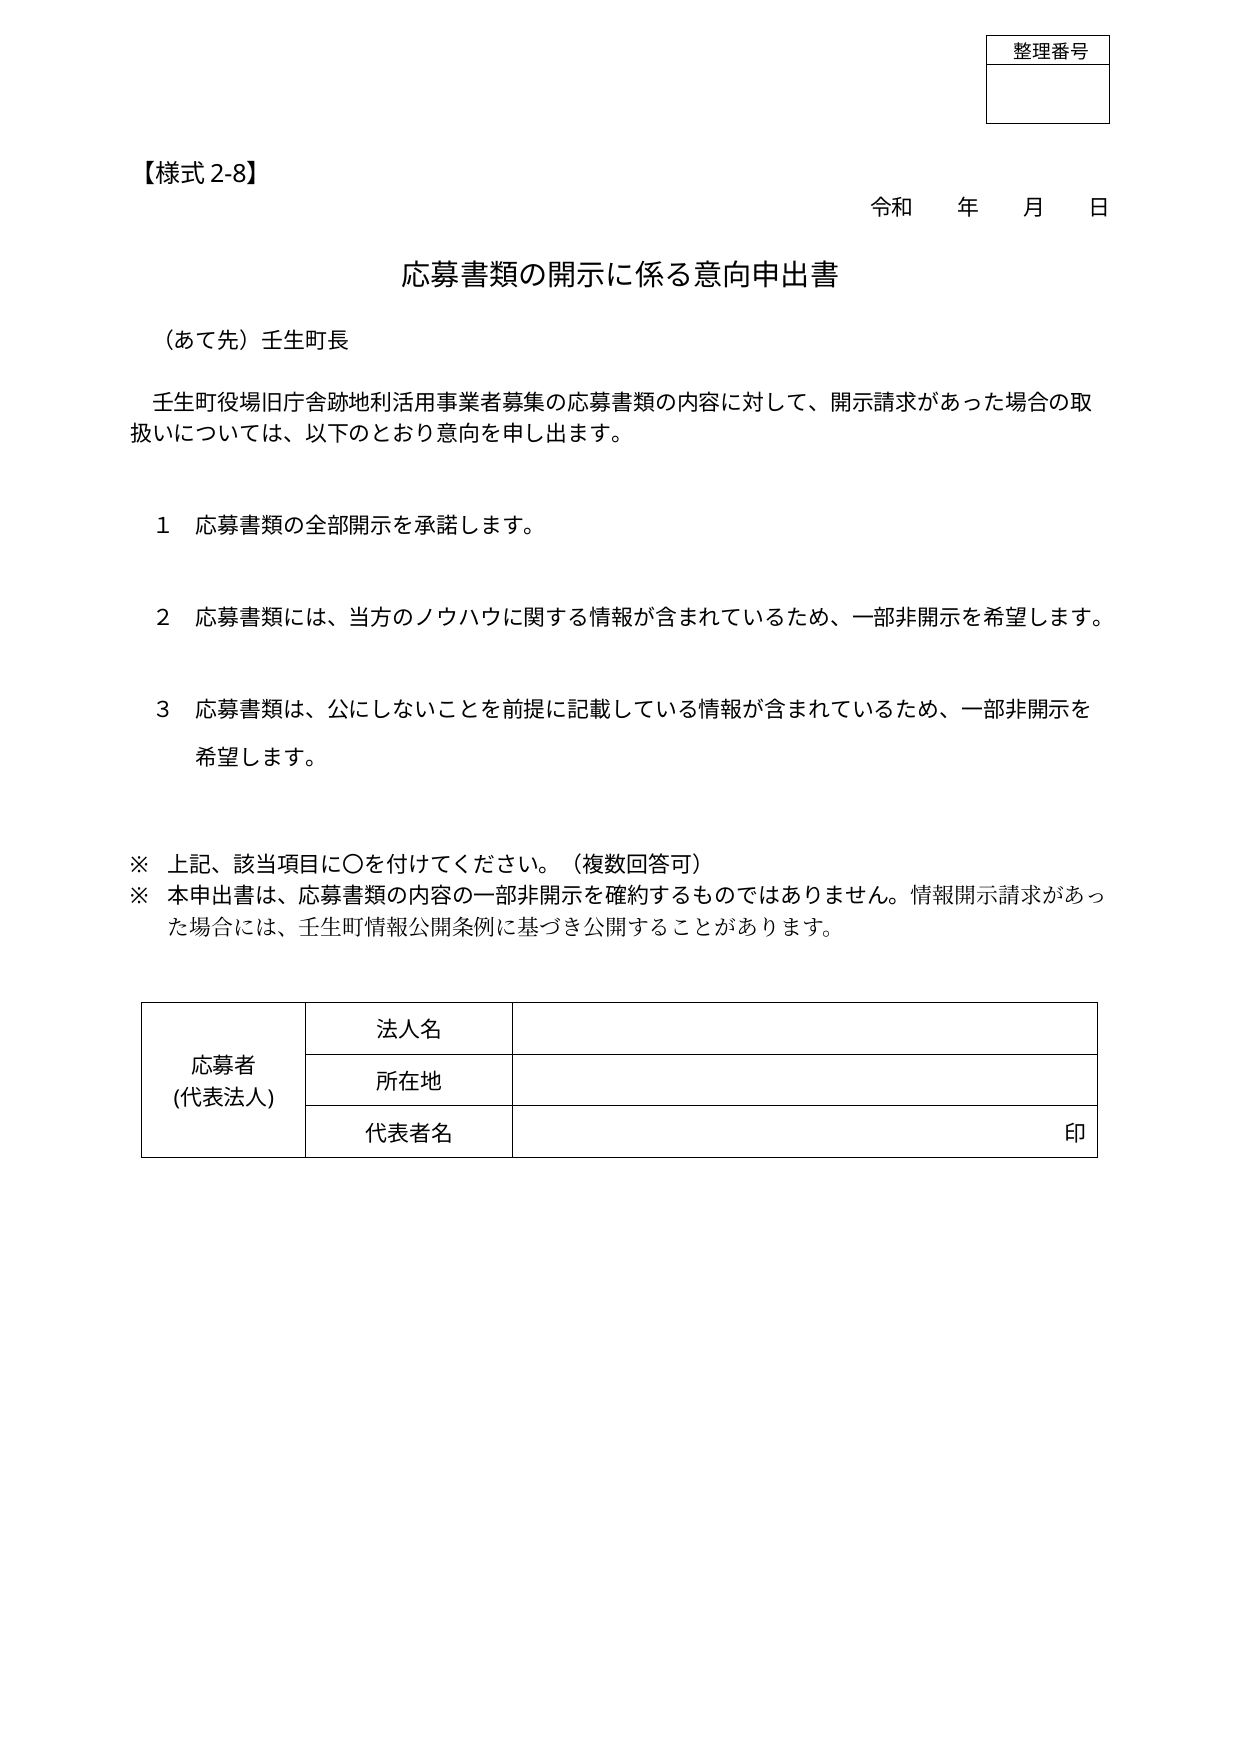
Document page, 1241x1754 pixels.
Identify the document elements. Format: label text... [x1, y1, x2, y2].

subtitle 【様式2-8】 [130, 153, 1110, 190]
table_cell 印 [1045, 1106, 1097, 1157]
table_cell 所在地 [306, 1055, 512, 1105]
text ２ 応募書類には、当方のノウハウに関する情報が含まれているため、一部非開示を希望します。 [130, 600, 1110, 632]
table_cell 代表者名 [306, 1106, 512, 1157]
list 本申出書は、応募書類の内容の一部非開示を確約するものではありません。情報開示請求があった場合には、壬生町情報公開条例に基づき公開することがあります。 [130, 878, 1110, 942]
text ３ 応募書類は、公にしないことを前提に記載している情報が含まれているため、一部非開示を希望します。 [130, 692, 1110, 771]
table_cell [513, 1055, 1097, 1105]
table_cell [513, 1106, 1045, 1157]
text （あて先）壬生町長 [130, 323, 1110, 355]
list 上記、該当項目に〇を付けてください。（複数回答可） [130, 847, 1110, 878]
table_header 法人名 [306, 1003, 512, 1054]
text 壬生町役場旧庁舎跡地利活用事業者募集の応募書類の内容に対して、開示請求があった場合の取扱いについては、以下のとおり意向を申し出ます。 [130, 385, 1110, 448]
text １ 応募書類の全部開示を承諾します。 [130, 508, 1110, 539]
text 応募書類の開示に係る意向申出書 [130, 251, 1110, 293]
table_header [513, 1003, 1097, 1054]
text 令和 年 月 日 [130, 190, 1110, 221]
table_header 応募者 (代表法人) [142, 1003, 305, 1157]
